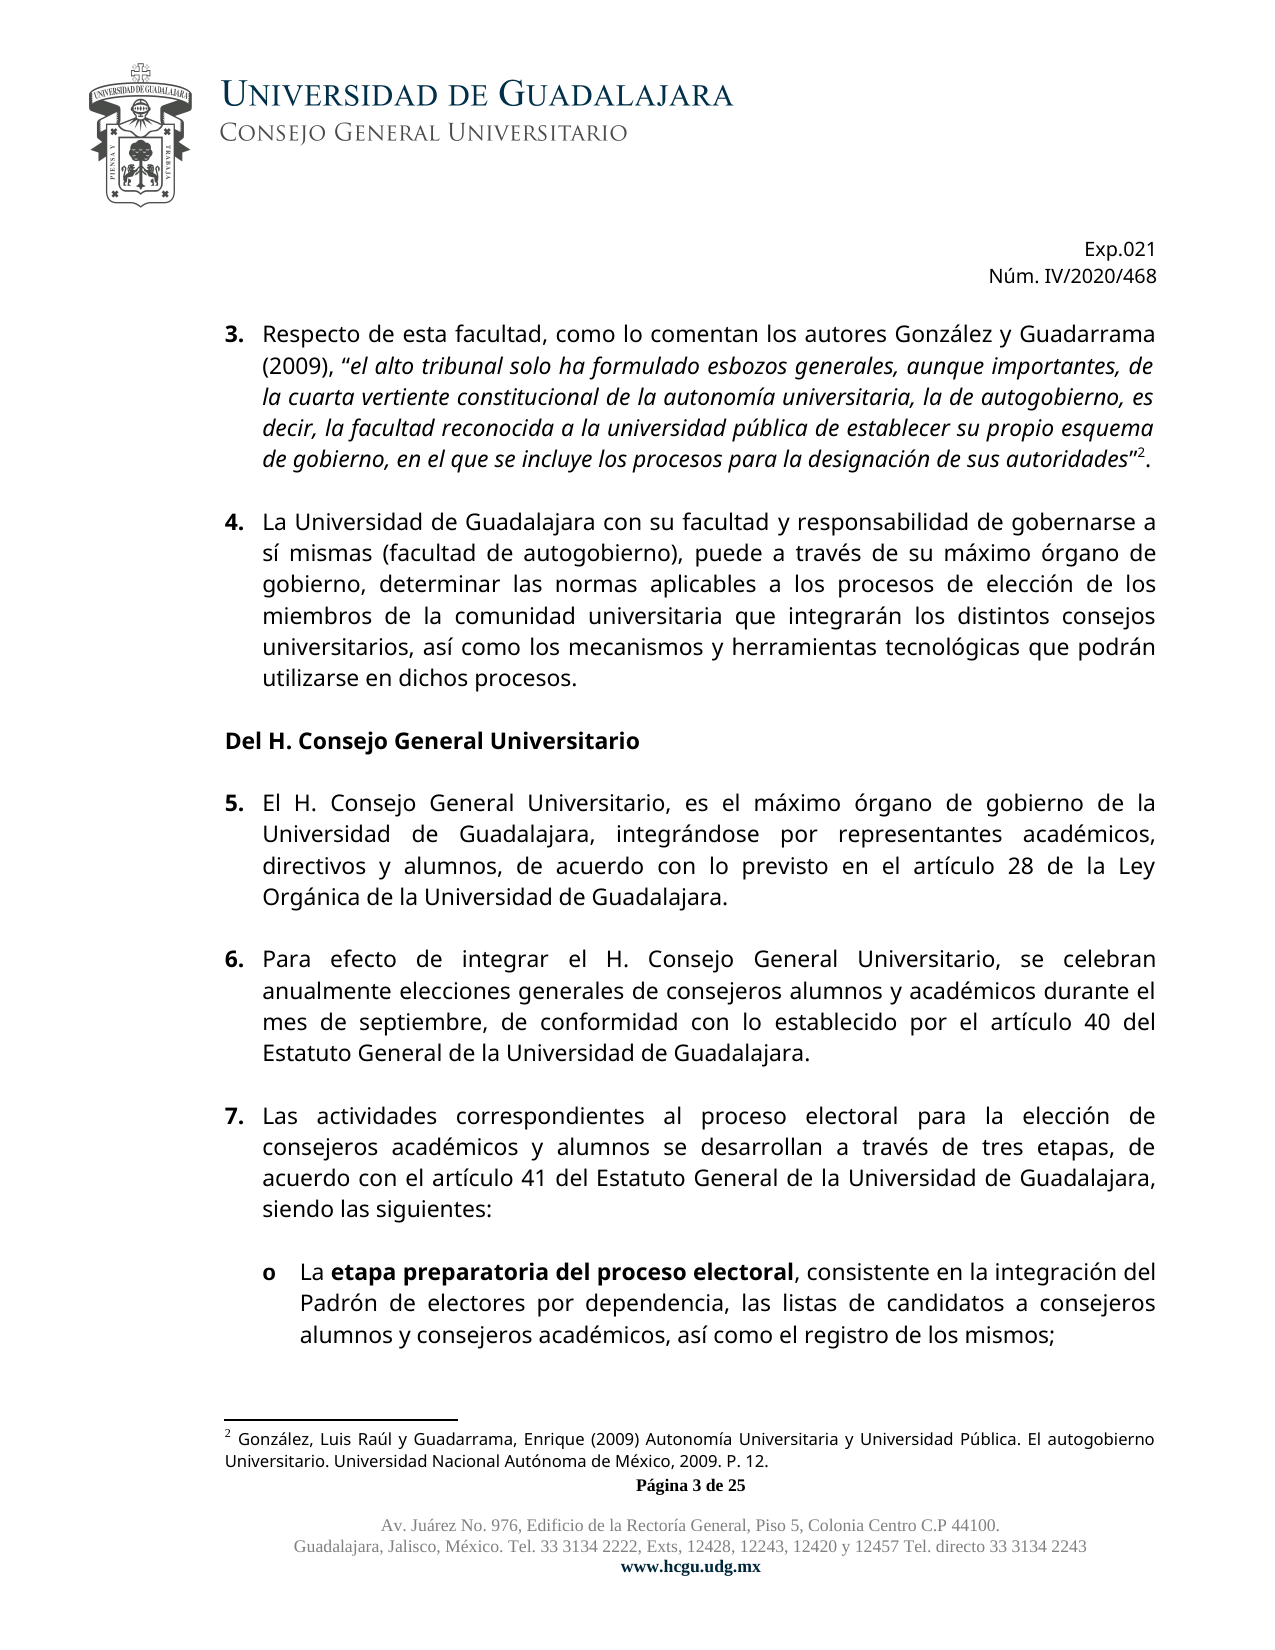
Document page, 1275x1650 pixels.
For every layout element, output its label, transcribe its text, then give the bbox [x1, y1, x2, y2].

picture [0, 4, 1272, 227]
text Del H. Consejo General Universitario [224, 725, 1157, 756]
list El H. Consejo General Universitario, es el máximo órgano de gobierno de la Universidad de Guadalajara, integrándose por representantes académicos, directivos y alumnos, de acuerdo con lo previsto en el artículo 28 de la Ley Orgánica de la Universidad de Guadalajara. [224, 787, 1157, 912]
list Respecto de esta facultad, como lo comentan los autores González y Guadarrama (2009), “el alto tribunal solo ha formulado esbozos generales, aunque importantes, de la cuarta vertiente constitucional de la autonomía universitaria, la de autogobierno, es decir, la facultad reconocida a la universidad pública de establecer su propio esquema de gobierno, en el que se incluye los procesos para la designación de sus autoridades”. [224, 318, 1157, 475]
list Las actividades correspondientes al proceso electoral para la elección de consejeros académicos y alumnos se desarrollan a través de tres etapas, de acuerdo con el artículo 41 del Estatuto General de la Universidad de Guadalajara, siendo las siguientes: [224, 1100, 1157, 1225]
list Para efecto de integrar el H. Consejo General Universitario, se celebran anualmente elecciones generales de consejeros alumnos y académicos durante el mes de septiembre, de conformidad con lo establecido por el artículo 40 del Estatuto General de la Universidad de Guadalajara. [224, 943, 1157, 1068]
list La etapa preparatoria del proceso electoral, consistente en la integración del Padrón de electores por dependencia, las listas de candidatos a consejeros alumnos y consejeros académicos, así como el registro de los mismos; [262, 1256, 1157, 1350]
list La Universidad de Guadalajara con su facultad y responsabilidad de gobernarse a sí mismas (facultad de autogobierno), puede a través de su máximo órgano de gobierno, determinar las normas aplicables a los procesos de elección de los miembros de la comunidad universitaria que integrarán los distintos consejos universitarios, así como los mecanismos y herramientas tecnológicas que podrán utilizarse en dichos procesos. [224, 506, 1157, 693]
